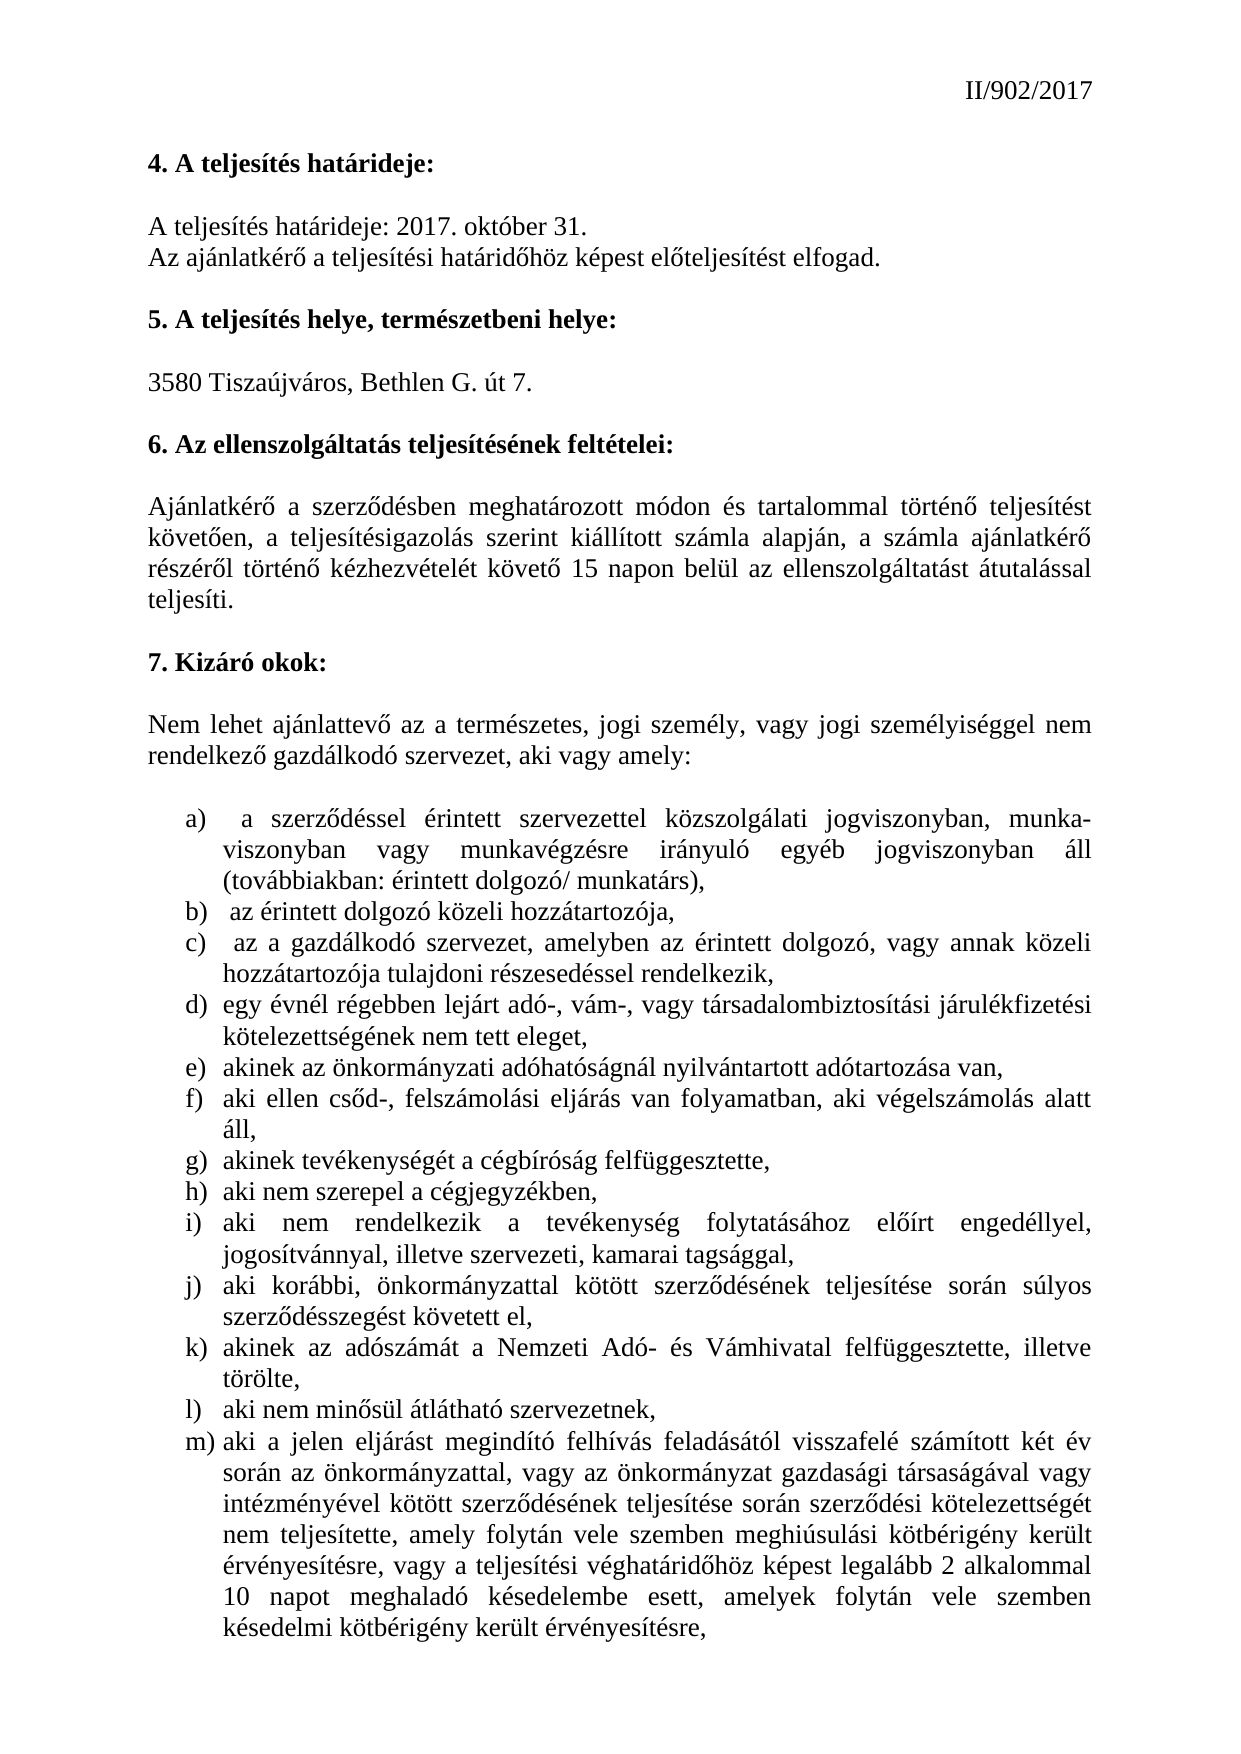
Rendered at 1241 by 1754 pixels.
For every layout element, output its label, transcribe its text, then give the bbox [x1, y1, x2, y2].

list aki nem rendelkezik a tevékenység folytatásához előírt engedéllyel, jogosítvánnyal, illetve szervezeti, kamarai tagsággal, [185, 1207, 1093, 1269]
text 7. Kizáró okok: [148, 646, 1093, 677]
list az a gazdálkodó szervezet, amelyben az érintett dolgozó, vagy annak közeli hozzátartozója tulajdoni részesedéssel rendelkezik, [185, 926, 1093, 988]
list aki a jelen eljárást megindító felhívás feladásától visszafelé számított két év során az önkormányzattal, vagy az önkormányzat gazdasági társaságával vagy intézményével kötött szerződésének teljesítése során szerződési kötelezettségét nem teljesítette, amely folytán vele szemben meghiúsulási kötbérigény került érvényesítésre, vagy a teljesítési véghatáridőhöz képest legalább 2 alkalommal 10 napot meghaladó késedelembe esett, amelyek folytán vele szemben késedelmi kötbérigény került érvényesítésre, [185, 1424, 1093, 1643]
list egy évnél régebben lejárt adó-, vám-, vagy társadalombiztosítási járulékfizetési kötelezettségének nem tett eleget, [185, 988, 1093, 1051]
text 6. Az ellenszolgáltatás teljesítésének feltételei: [148, 428, 1093, 459]
text teljesítés helye, természetbeni helye: [148, 303, 1093, 334]
list az érintett dolgozó közeli hozzátartozója, [185, 895, 1093, 926]
list akinek tevékenységét a cégbíróság felfüggesztette, [185, 1144, 1093, 1175]
text 4. A teljesítés határideje: [148, 148, 1093, 179]
text Az ajánlatkérő a teljesítési határidőhöz képest előteljesítést elfogad. [148, 241, 1093, 272]
list aki ellen csőd-, felszámolási eljárás van folyamatban, aki végelszámolás alatt áll, [185, 1082, 1093, 1144]
list a szerződéssel érintett szervezettel közszolgálati jogviszonyban, munka-viszonyban vagy munkavégzésre irányuló egyéb jogviszonyban áll (továbbiakban: érintett dolgozó/ munkatárs), [185, 802, 1093, 895]
text Nem lehet ajánlattevő az a természetes, jogi személy, vagy jogi személyiséggel nem rendelkező gazdálkodó szervezet, aki vagy amely: [148, 708, 1093, 771]
list akinek az önkormányzati adóhatóságnál nyilvántartott adótartozása van, [185, 1051, 1093, 1082]
text Ajánlatkérő a szerződésben meghatározott módon és tartalommal történő teljesítést követően, a teljesítésigazolás szerint kiállított számla alapján, a számla ajánlatkérő részéről történő kézhezvételét követő 15 napon belül az ellenszolgáltatást átutalással teljesíti. [148, 490, 1093, 615]
list akinek az adószámát a Nemzeti Adó- és Vámhivatal felfüggesztette, illetve törölte, [185, 1331, 1093, 1393]
list aki nem szerepel a cégjegyzékben, [185, 1175, 1093, 1207]
list aki korábbi, önkormányzattal kötött szerződésének teljesítése során súlyos szerződésszegést követett el, [185, 1269, 1093, 1331]
text 3580 Tiszaújváros, Bethlen G. út 7. [148, 366, 1093, 397]
list aki nem minősül átlátható szervezetnek, [185, 1393, 1093, 1424]
text A teljesítés határideje: 2017. október 31. [148, 210, 1093, 241]
